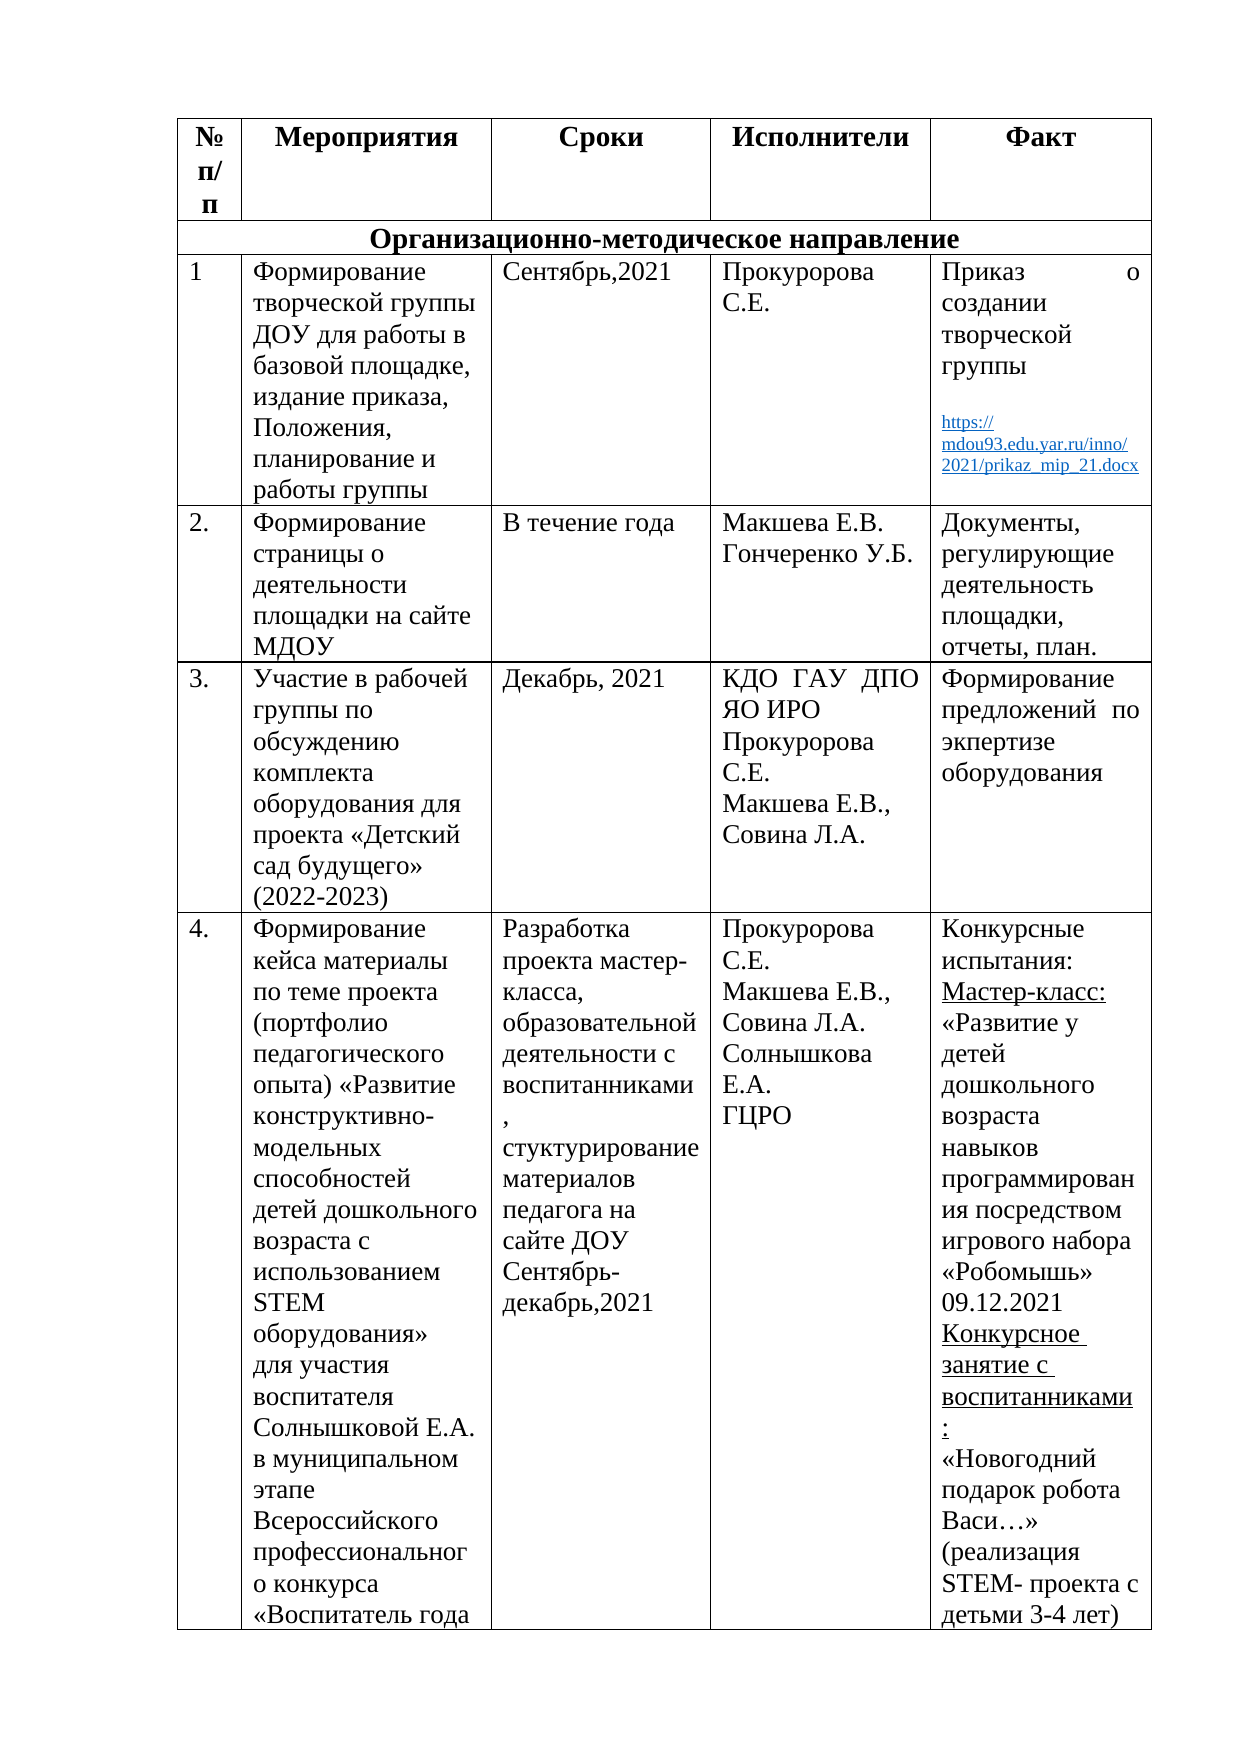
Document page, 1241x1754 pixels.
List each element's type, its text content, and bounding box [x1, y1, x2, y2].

table_header Исполнители [711, 119, 930, 220]
table_header Факт [931, 119, 1151, 220]
table_cell Организационно-методическое направление [178, 221, 1151, 254]
table_header Сроки [492, 119, 710, 220]
table_cell 1 [178, 255, 241, 504]
table_cell 4. [178, 913, 241, 1629]
table_cell Прокуророва С.Е. [711, 255, 930, 504]
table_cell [492, 913, 710, 1629]
table_cell В течение года [492, 506, 710, 661]
table_header № п/п [178, 119, 241, 220]
table_cell Формирование предложений по экпертизе оборудования [931, 663, 1151, 912]
table_cell 2. [178, 506, 241, 661]
table_cell Документы, регулирующие деятельность площадки, отчеты, план. [931, 506, 1151, 661]
table_cell Приказ о создании творческой группы https://mdou93.edu.yar.ru/inno/2021/prikaz_mip_21.docx [931, 255, 1151, 504]
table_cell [931, 913, 1151, 1629]
table_cell Формирование страницы о деятельности площадки на сайте МДОУ [242, 506, 491, 661]
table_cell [711, 913, 930, 1629]
table_cell Участие в рабочей группы по обсуждению комплекта оборудования для проекта «Детский сад будущего» (2022-2023) [242, 663, 491, 912]
table_cell Сентябрь,2021 [492, 255, 710, 504]
table_cell Макшева Е.В. Гончеренко У.Б. [711, 506, 930, 661]
table_cell КДО ГАУ ДПО ЯО ИРО Прокуророва С.Е. Макшева Е.В., Совина Л.А. [711, 663, 930, 912]
table_cell Декабрь, 2021 [492, 663, 710, 912]
table_cell 3. [178, 663, 241, 912]
table_header Мероприятия [242, 119, 491, 220]
table_cell Формирование творческой группы ДОУ для работы в базовой площадке, издание приказа, Положения, планирование и работы группы [242, 255, 491, 504]
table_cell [242, 913, 491, 1629]
